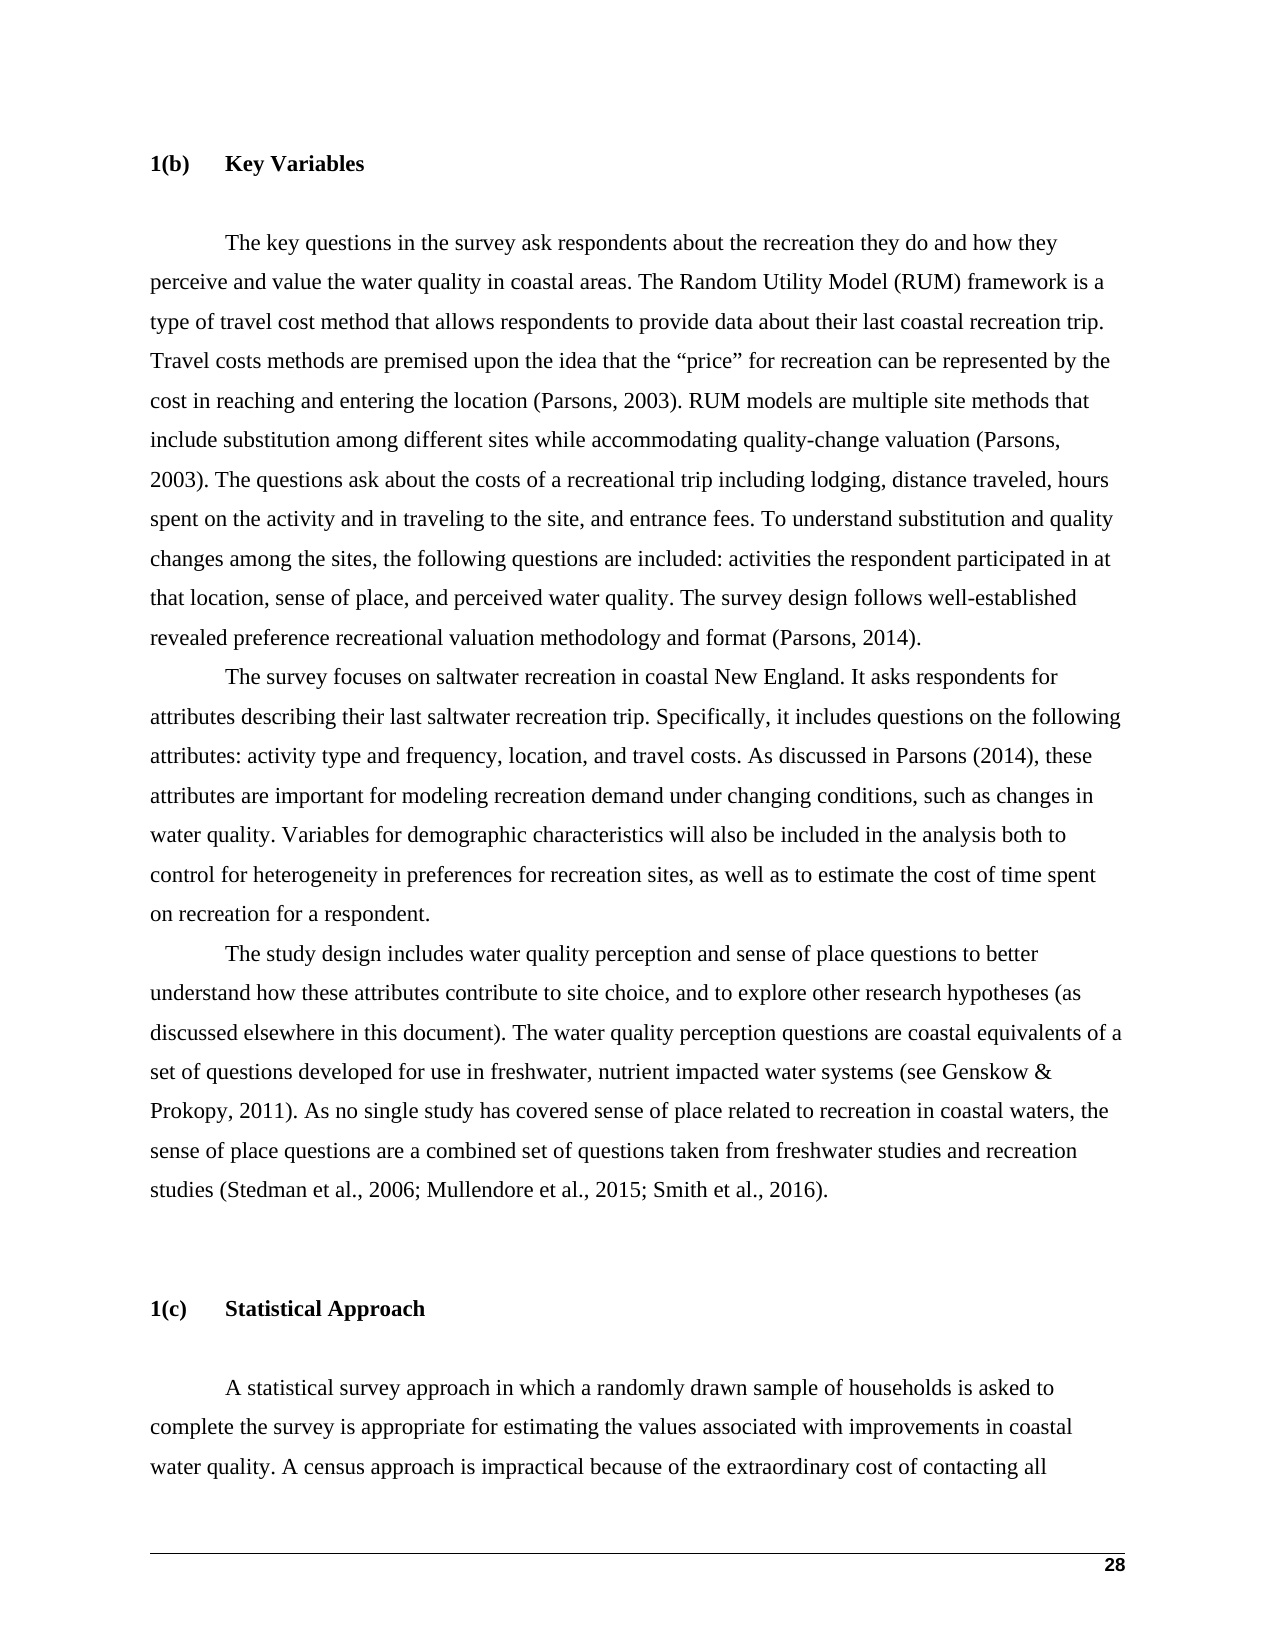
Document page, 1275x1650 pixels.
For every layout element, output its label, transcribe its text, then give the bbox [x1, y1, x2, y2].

text The survey focuses on saltwater recreation in coastal New England. It asks respondents for attributes describing their last saltwater recreation trip. Specifically, it includes questions on the following attributes: activity type and frequency, location, and travel costs. As discussed in Parsons (2014), these attributes are important for modeling recreation demand under changing conditions, such as changes in water quality. Variables for demographic characteristics will also be included in the analysis both to control for heterogeneity in preferences for recreation sites, as well as to estimate the cost of time spent on recreation for a respondent. [150, 663, 1125, 926]
subtitle 1(c) Statistical Approach [150, 1295, 1125, 1321]
text The key questions in the survey ask respondents about the recreation they do and how they perceive and value the water quality in coastal areas. The Random Utility Model (RUM) framework is a type of travel cost method that allows respondents to provide data about their last coastal recreation trip. Travel costs methods are premised upon the idea that the “price” for recreation can be represented by the cost in reaching and entering the location (Parsons, 2003). RUM models are multiple site methods that include substitution among different sites while accommodating quality-change valuation (Parsons, 2003). The questions ask about the costs of a recreational trip including lodging, distance traveled, hours spent on the activity and in traveling to the site, and entrance fees. To understand substitution and quality changes among the sites, the following questions are included: activities the respondent participated in at that location, sense of place, and perceived water quality. The survey design follows well-established revealed preference recreational valuation methodology and format (Parsons, 2014). [150, 229, 1125, 650]
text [150, 1374, 1125, 1479]
text The study design includes water quality perception and sense of place questions to better understand how these attributes contribute to site choice, and to explore other research hypotheses (as discussed elsewhere in this document). The water quality perception questions are coastal equivalents of a set of questions developed for use in freshwater, nutrient impacted water systems (see Genskow & Prokopy, 2011). As no single study has covered sense of place related to recreation in coastal waters, the sense of place questions are a combined set of questions taken from freshwater studies and recreation studies (Stedman et al., 2006; Mullendore et al., 2015; Smith et al., 2016). [150, 939, 1125, 1203]
subtitle 1(b) Key Variables [150, 150, 1125, 176]
